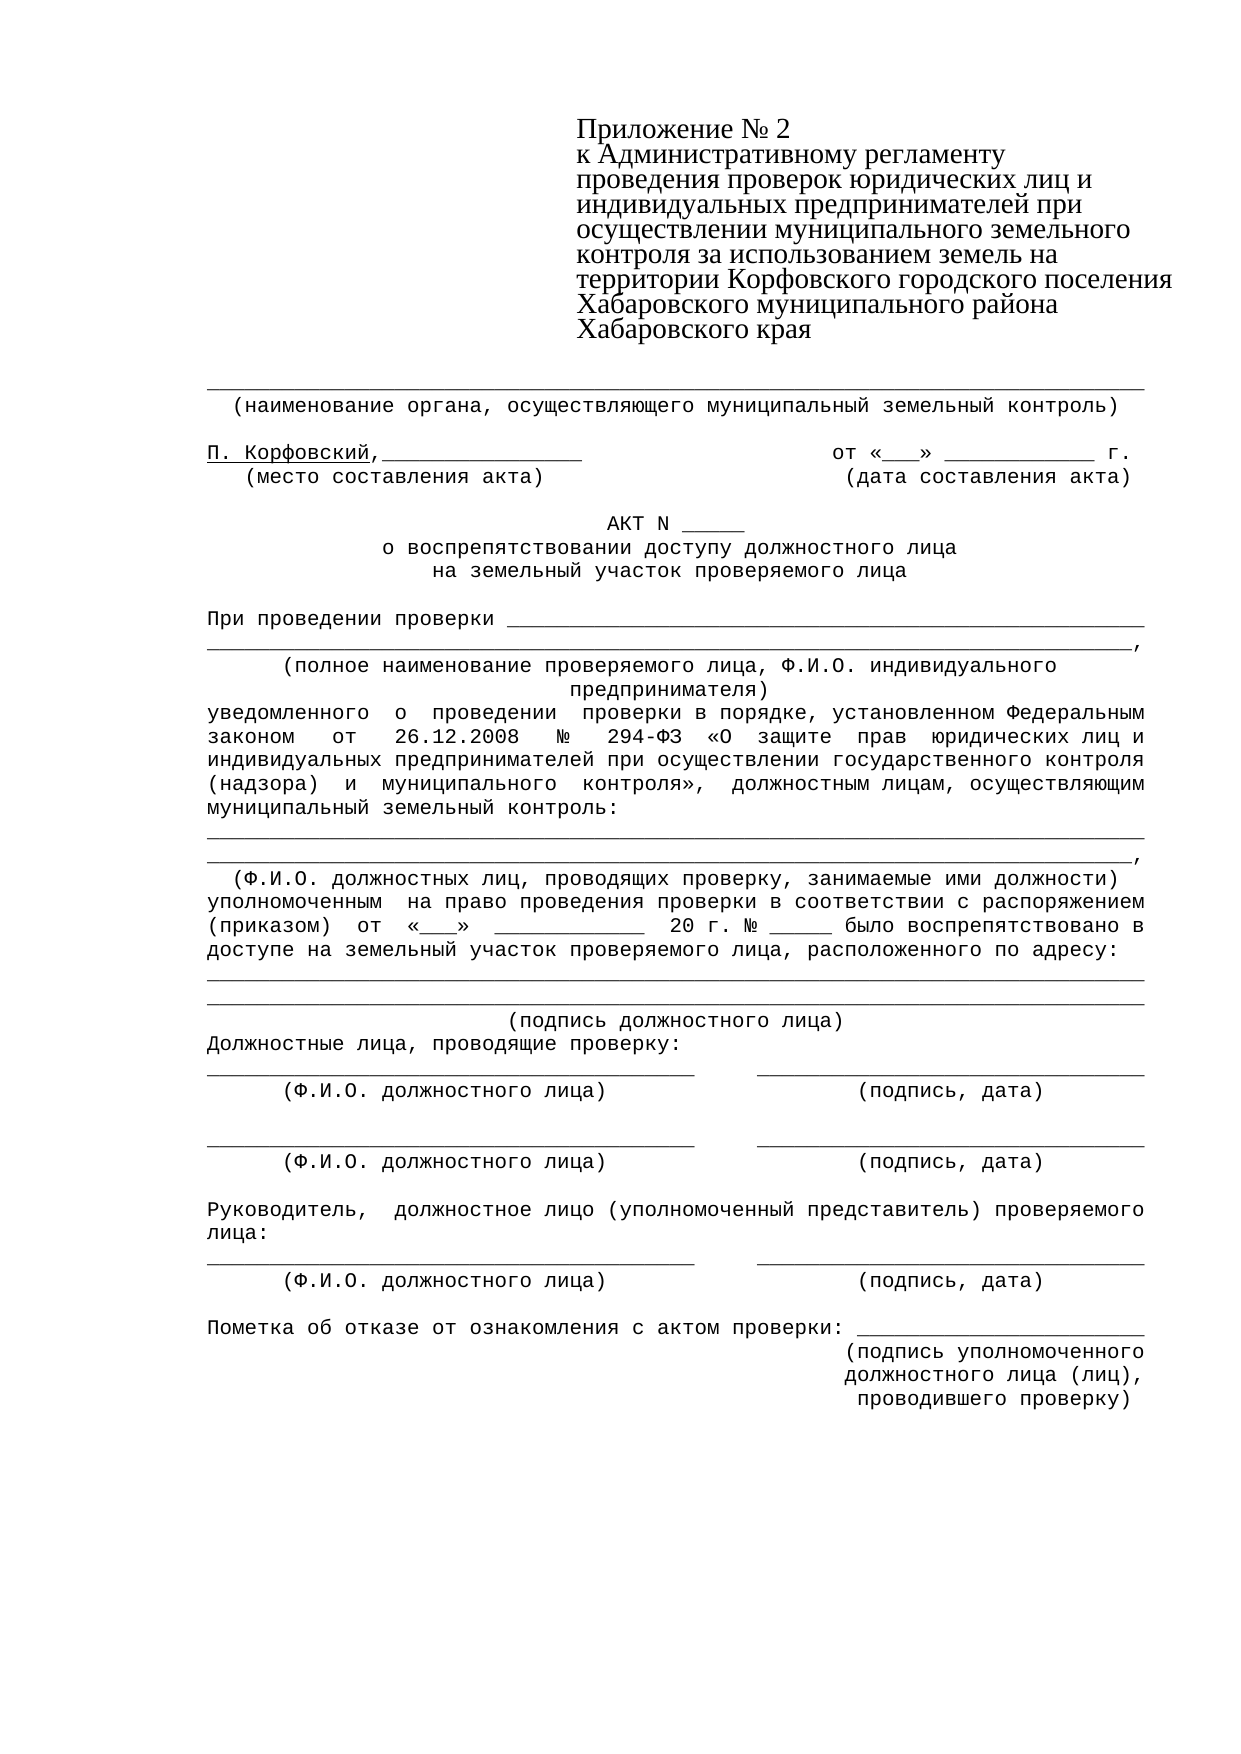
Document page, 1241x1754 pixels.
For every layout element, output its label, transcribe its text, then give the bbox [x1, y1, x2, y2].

text доступе на земельный участок проверяемого лица, расположенного по адресу: [207, 939, 1181, 962]
text _______________________________________ _______________________________ [207, 1246, 1181, 1270]
text П. Корфовский,________________ от «___» ____________ г. [207, 442, 1181, 466]
text ___________________________________________________________________________ [207, 962, 1181, 986]
text (Ф.И.О. должностных лиц, проводящих проверку, занимаемые ими должности) [207, 868, 1181, 891]
text проведения проверок юридических лиц и [207, 168, 1181, 193]
text (Ф.И.О. должностного лица) (подпись, дата) [207, 1270, 1181, 1293]
text _______________________________________ _______________________________ [207, 1057, 1181, 1081]
text Хабаровского муниципального района [207, 293, 1181, 318]
text территории Корфовского городского поселения [786, 268, 1181, 293]
text к Административному регламенту [207, 143, 1181, 168]
text Должностные лица, проводящие проверку: [207, 1033, 1181, 1057]
text При проведении проверки ___________________________________________________ [207, 608, 1181, 631]
text АКТ N _____ [207, 513, 1181, 537]
text должностного лица (лиц), [207, 1364, 1181, 1388]
text Хабаровского края [207, 318, 1181, 343]
text уполномоченным на право проведения проверки в соответствии с распоряжением [207, 891, 1181, 915]
text муниципальный земельный контроль: [207, 797, 1181, 820]
text (надзора) и муниципального контроля», должностным лицам, осуществляющим [207, 773, 1181, 797]
text (место составления акта) (дата составления акта) [207, 466, 1181, 489]
text осуществлении муниципального земельного [207, 218, 1181, 243]
text контроля за использованием земель на [207, 243, 1181, 268]
text (Ф.И.О. должностного лица) (подпись, дата) [207, 1081, 1181, 1104]
text предпринимателя) [207, 678, 1181, 702]
text уведомленного о проведении проверки в порядке, установленном Федеральным [207, 702, 1181, 726]
text (полное наименование проверяемого лица, Ф.И.О. индивидуального [207, 655, 1181, 678]
text _______________________________________ _______________________________ [207, 1128, 1181, 1151]
text (Ф.И.О. должностного лица) (подпись, дата) [207, 1151, 1181, 1175]
text на земельный участок проверяемого лица [207, 560, 1181, 584]
text Приложение № 2 [207, 118, 1181, 143]
text лица: [207, 1222, 1181, 1246]
text __________________________________________________________________________, [207, 631, 1181, 655]
text о воспрепятствовании доступу должностного лица [207, 537, 1181, 560]
text индивидуальных предпринимателей при осуществлении государственного контроля [207, 749, 1181, 773]
text территории Корфовского городского поселения [207, 268, 783, 293]
text (приказом) от «___» ____________ 20 г. № _____ было воспрепятствовано в [207, 915, 1181, 939]
text Пометка об отказе от ознакомления с актом проверки: _______________________ [207, 1317, 1181, 1341]
text ___________________________________________________________________________ [207, 371, 1181, 395]
text законом от 26.12.2008 № 294-ФЗ «О защите прав юридических лиц и [207, 726, 1181, 749]
text __________________________________________________________________________, [207, 844, 1181, 868]
text (наименование органа, осуществляющего муниципальный земельный контроль) [207, 395, 1181, 418]
text (подпись должностного лица) [207, 1009, 1181, 1033]
text индивидуальных предпринимателей при [207, 193, 1181, 218]
text (подпись уполномоченного [207, 1341, 1181, 1364]
text проводившего проверку) [207, 1388, 1181, 1412]
text ___________________________________________________________________________ [207, 820, 1181, 844]
text ___________________________________________________________________________ [207, 986, 1181, 1009]
text Руководитель, должностное лицо (уполномоченный представитель) проверяемого [207, 1199, 1181, 1222]
